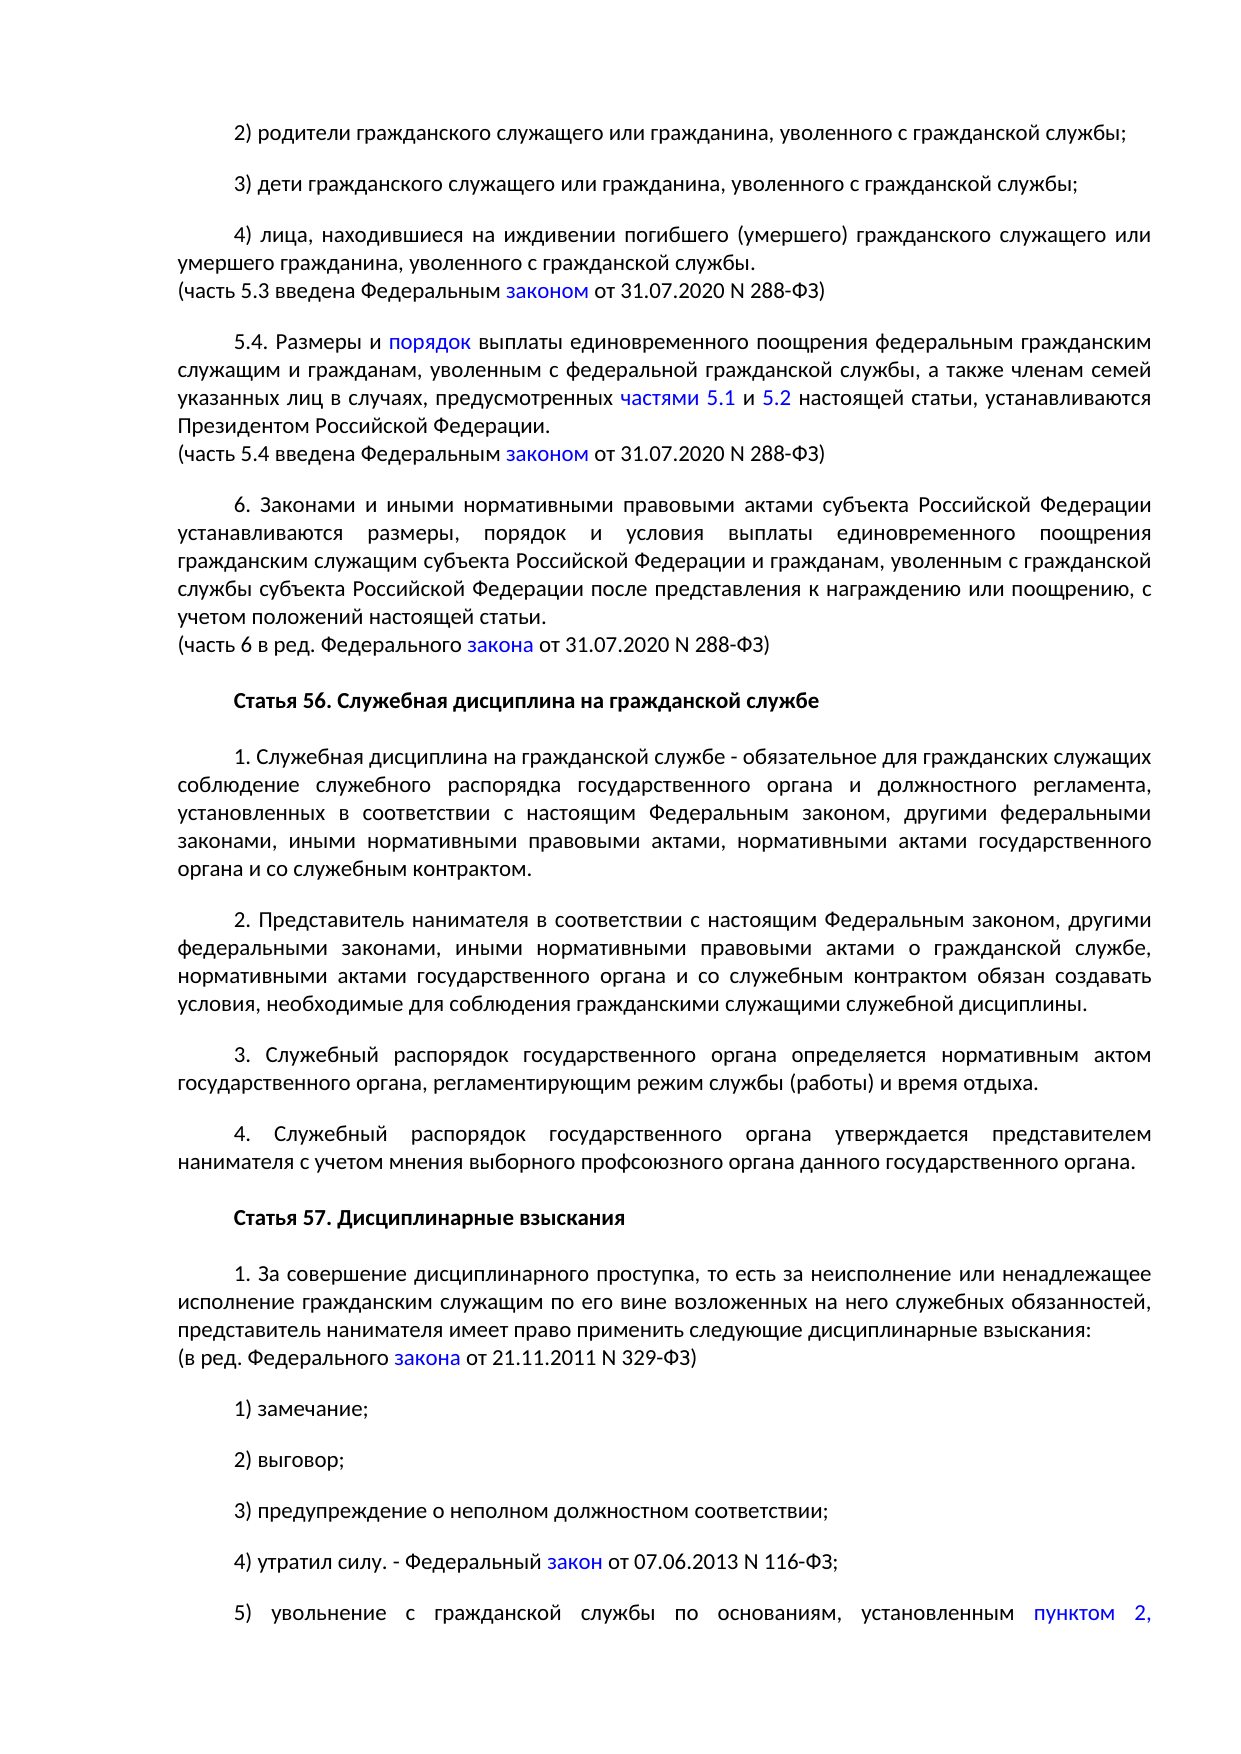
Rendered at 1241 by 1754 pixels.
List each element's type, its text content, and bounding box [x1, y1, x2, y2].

text 3) предупреждение о неполном должностном соответствии; [177, 1496, 1152, 1524]
text (часть 6 в ред. Федерального закона от 31.07.2020 N 288-ФЗ) [177, 630, 1152, 658]
text 2) родители гражданского служащего или гражданина, уволенного с гражданской службы; [177, 118, 1152, 146]
text 6. Законами и иными нормативными правовыми актами субъекта Российской Федерации устанавливаются размеры, порядок и условия выплаты единовременного поощрения гражданским служащим субъекта Российской Федерации и гражданам, уволенным с гражданской службы субъекта Российской Федерации после представления к награждению или поощрению, с учетом положений настоящей статьи. [177, 490, 1152, 630]
text 4) утратил силу. - Федеральный закон от 07.06.2013 N 116-ФЗ; [177, 1547, 1152, 1575]
text 5.4. Размеры и порядок выплаты единовременного поощрения федеральным гражданским служащим и гражданам, уволенным с федеральной гражданской службы, а также членам семей указанных лиц в случаях, предусмотренных частями 5.1 и 5.2 настоящей статьи, устанавливаются Президентом Российской Федерации. [177, 327, 1152, 439]
text 2. Представитель нанимателя в соответствии с настоящим Федеральным законом, другими федеральными законами, иными нормативными правовыми актами о гражданской службе, нормативными актами государственного органа и со служебным контрактом обязан создавать условия, необходимые для соблюдения гражданскими служащими служебной дисциплины. [177, 905, 1152, 1017]
text 2) выговор; [177, 1445, 1152, 1473]
text (часть 5.3 введена Федеральным законом от 31.07.2020 N 288-ФЗ) [177, 276, 1152, 304]
text (в ред. Федерального закона от 21.11.2011 N 329-ФЗ) [177, 1343, 1152, 1371]
text 1. Служебная дисциплина на гражданской службе - обязательное для гражданских служащих соблюдение служебного распорядка государственного органа и должностного регламента, установленных в соответствии с настоящим Федеральным законом, другими федеральными законами, иными нормативными правовыми актами, нормативными актами государственного органа и со служебным контрактом. [177, 742, 1152, 882]
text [177, 1598, 1152, 1626]
text 1. За совершение дисциплинарного проступка, то есть за неисполнение или ненадлежащее исполнение гражданским служащим по его вине возложенных на него служебных обязанностей, представитель нанимателя имеет право применить следующие дисциплинарные взыскания: [177, 1259, 1152, 1343]
text 1) замечание; [177, 1394, 1152, 1422]
text 4) лица, находившиеся на иждивении погибшего (умершего) гражданского служащего или умершего гражданина, уволенного с гражданской службы. [177, 220, 1152, 276]
text 4. Служебный распорядок государственного органа утверждается представителем нанимателя с учетом мнения выборного профсоюзного органа данного государственного органа. [177, 1119, 1152, 1175]
text (часть 5.4 введена Федеральным законом от 31.07.2020 N 288-ФЗ) [177, 439, 1152, 467]
text 3. Служебный распорядок государственного органа определяется нормативным актом государственного органа, регламентирующим режим службы (работы) и время отдыха. [177, 1040, 1152, 1096]
title Статья 57. Дисциплинарные взыскания [177, 1203, 1152, 1231]
title Статья 56. Служебная дисциплина на гражданской службе [177, 686, 1152, 714]
text 3) дети гражданского служащего или гражданина, уволенного с гражданской службы; [177, 169, 1152, 197]
